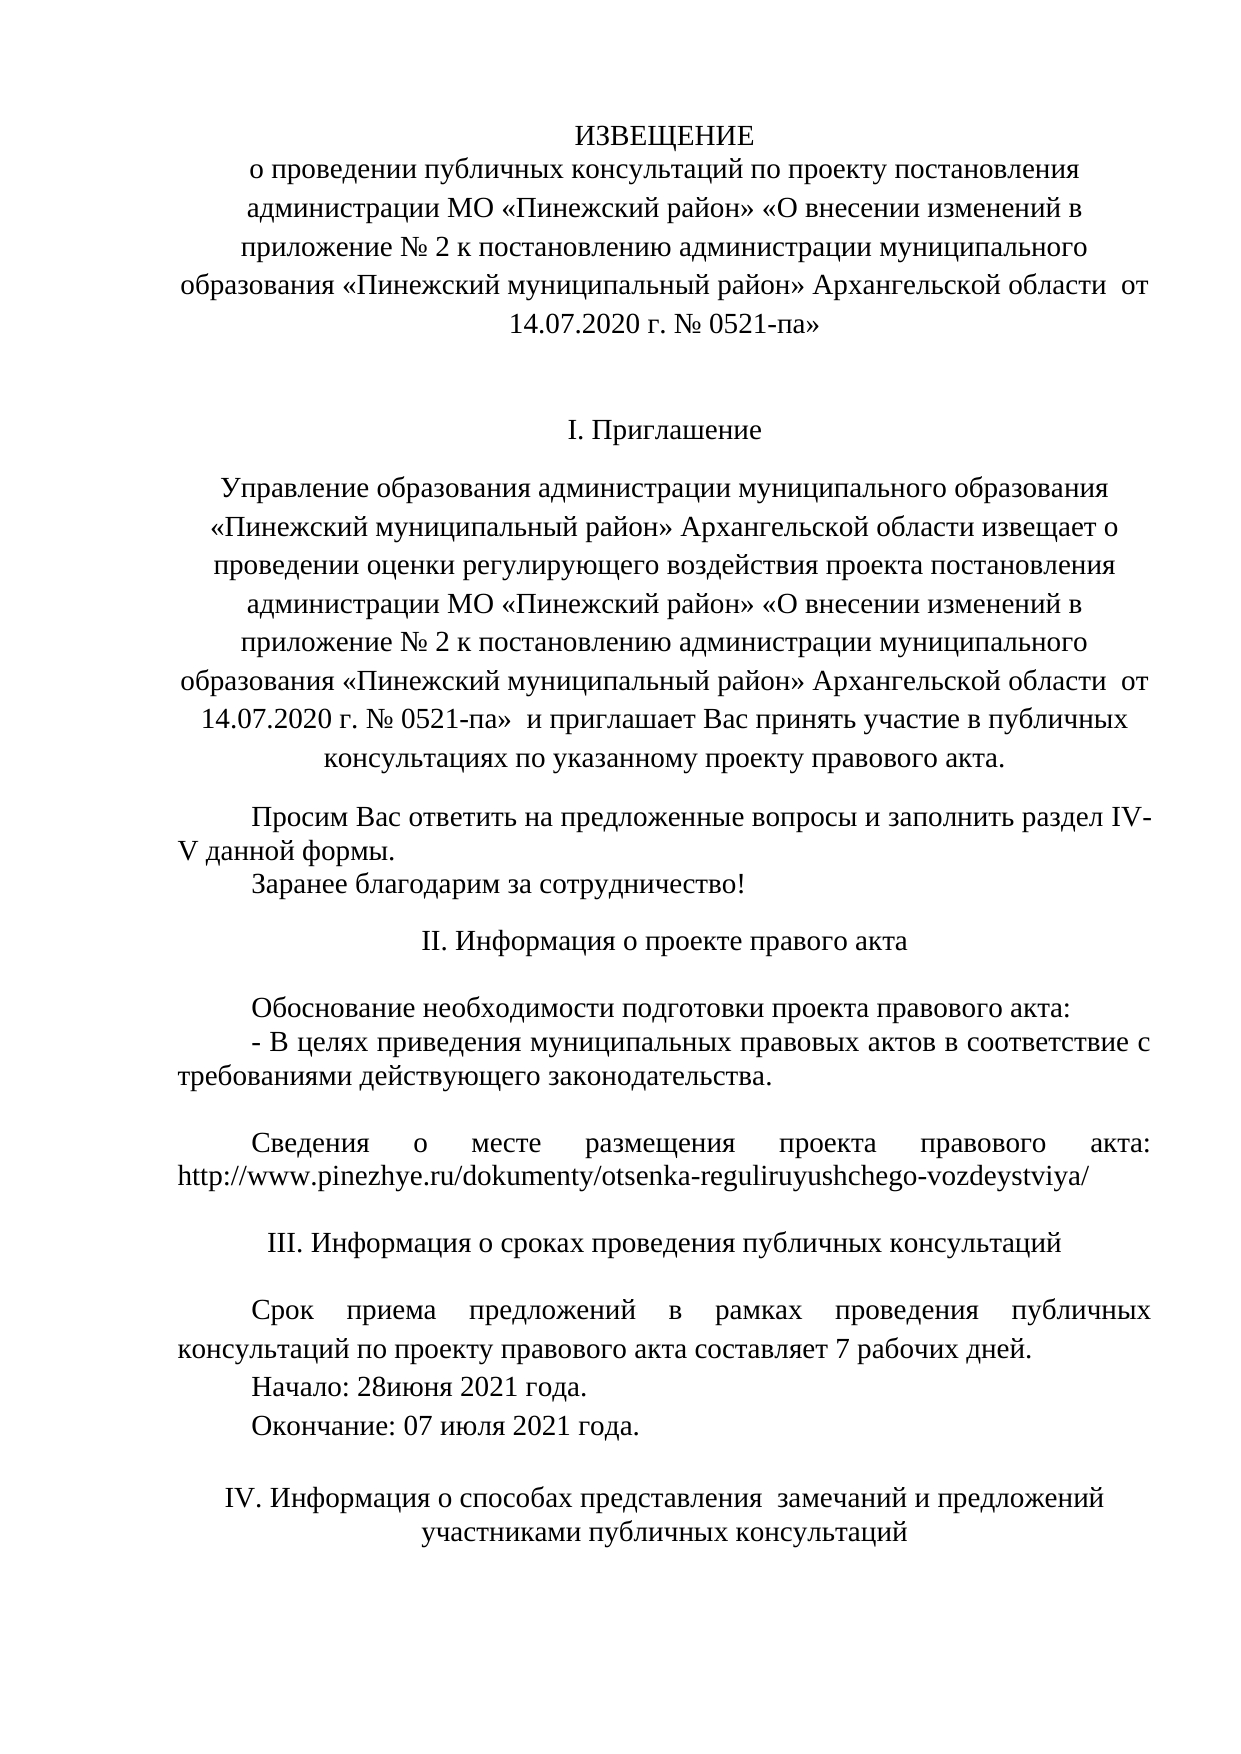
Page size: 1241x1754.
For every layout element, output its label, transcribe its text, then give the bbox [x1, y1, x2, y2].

text II. Информация о проекте правого акта [177, 923, 1152, 957]
text ИЗВЕЩЕНИЕ [177, 118, 1152, 152]
text Окончание: 07 июля 2021 года. [177, 1408, 1152, 1442]
text Управление образования администрации муниципального образования «Пинежский муниципальный район» Архангельской области извещает о проведении оценки регулирующего воздействия проекта постановления администрации МО «Пинежский район» «О внесении изменений в приложение № 2 к постановлению администрации муниципального образования «Пинежский муниципальный район» Архангельской области от 14.07.2020 г. № 0521-па» и приглашает Вас принять участие в публичных консультациях по указанному проекту правового акта. [177, 470, 1152, 773]
text Начало: 28июня 2021 года. [177, 1369, 1152, 1403]
text Просим Вас ответить на предложенные вопросы и заполнить раздел IV-V данной формы. [177, 799, 1152, 866]
text III. Информация о сроках проведения публичных консультаций [177, 1225, 1152, 1259]
text - В целях приведения муниципальных правовых актов в соответствие с требованиями действующего законодательства. [177, 1024, 1152, 1091]
text Сведения о месте размещения проекта правового акта: http://www.pinezhye.ru/dokumenty/otsenka-reguliruyushchego-vozdeystviya/ [177, 1125, 1152, 1192]
text о проведении публичных консультаций по проекту постановления администрации МО «Пинежский район» «О внесении изменений в приложение № 2 к постановлению администрации муниципального образования «Пинежский муниципальный район» Архангельской области от 14.07.2020 г. № 0521-па» [177, 152, 1152, 339]
text Срок приема предложений в рамках проведения публичных консультаций по проекту правового акта составляет 7 рабочих дней. [177, 1292, 1152, 1364]
text Обоснование необходимости подготовки проекта правового акта: [177, 991, 1152, 1024]
text IV. Информация о способах представления замечаний и предложений участниками публичных консультаций [177, 1480, 1152, 1547]
text Заранее благодарим за сотрудничество! [177, 866, 1152, 900]
text I. Приглашение [177, 412, 1152, 446]
